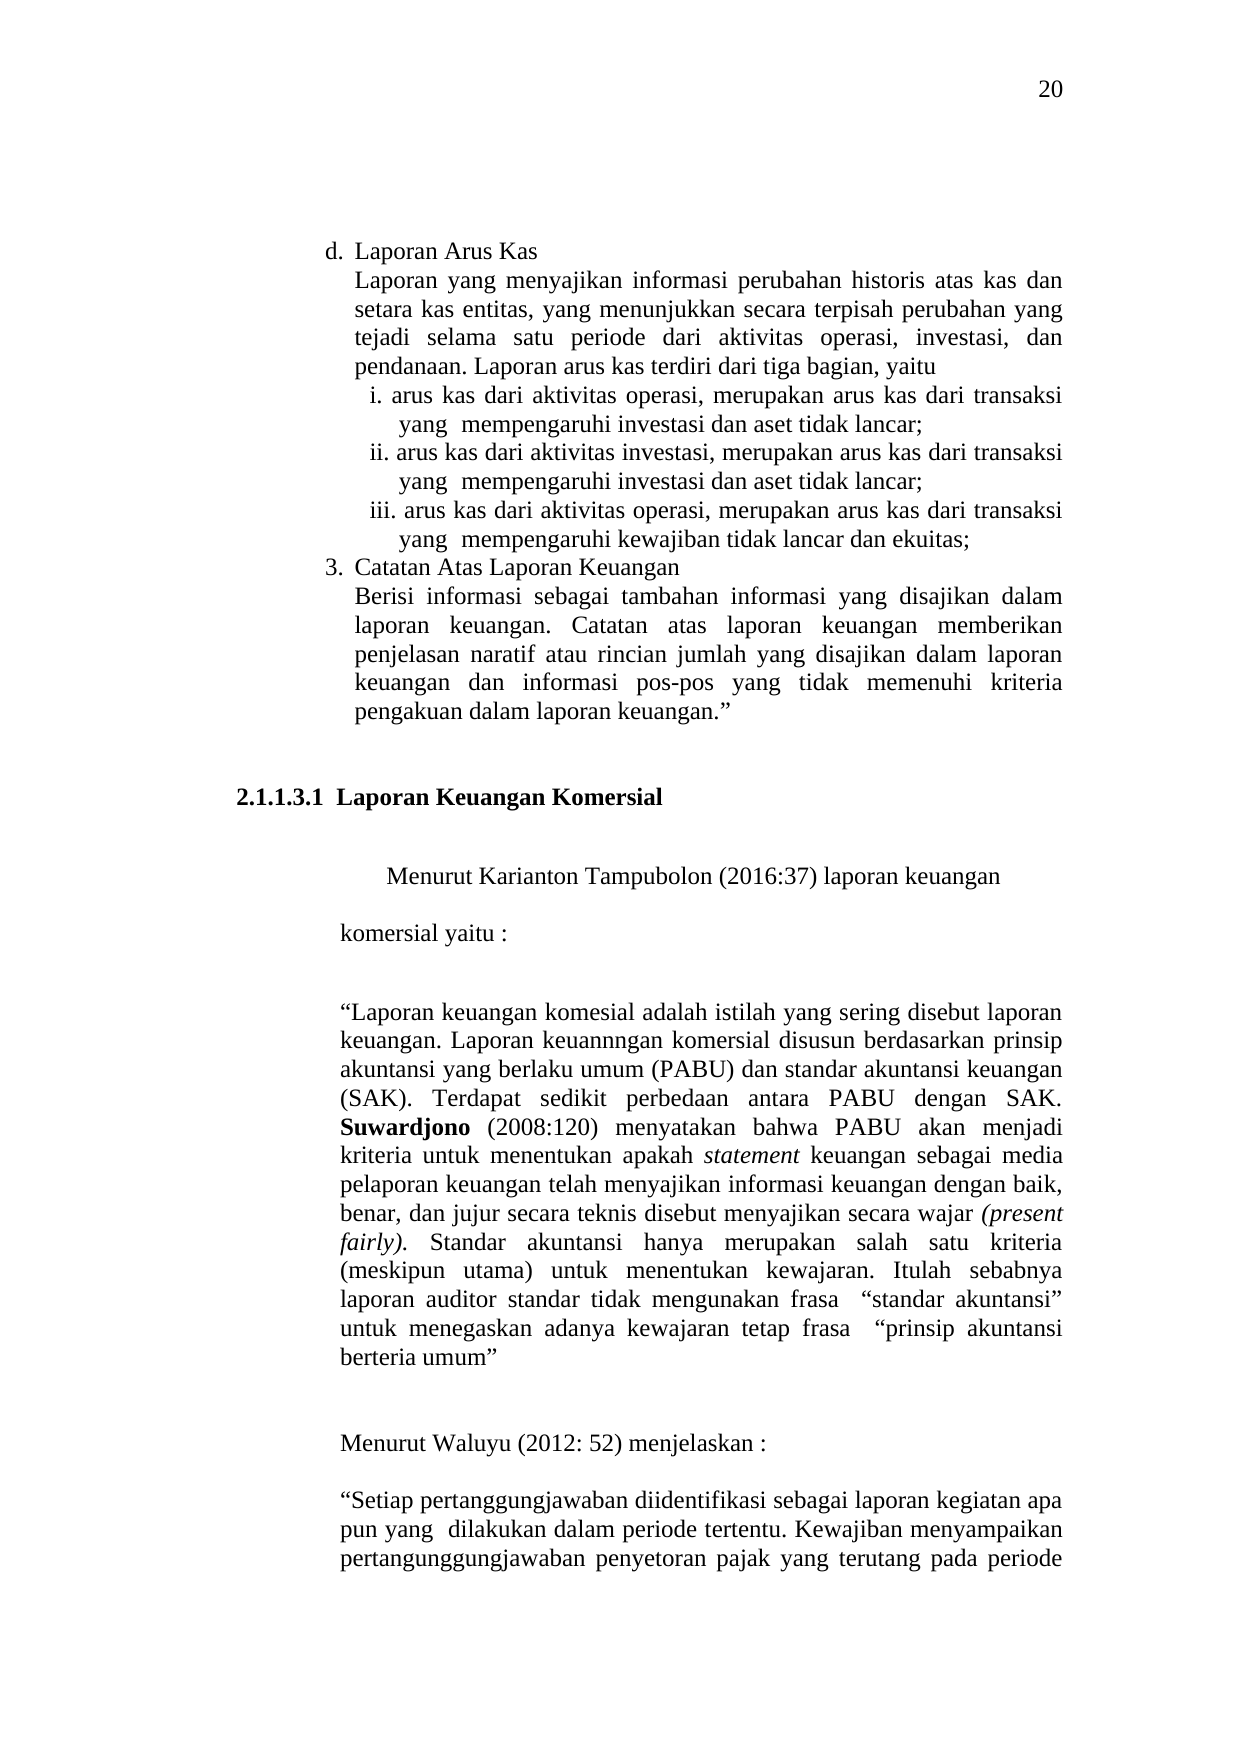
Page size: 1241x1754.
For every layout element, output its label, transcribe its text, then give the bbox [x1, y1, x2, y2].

text iii. arus kas dari aktivitas operasi, merupakan arus kas dari transaksi yang mempengaruhi kewajiban tidak lancar dan ekuitas; [369, 495, 1063, 552]
text 2.1.1.3.1 Laporan Keuangan Komersial [236, 782, 1063, 811]
text Menurut Karianton Tampubolon (2016:37) laporan keuangan komersial yaitu : [340, 861, 1063, 947]
text Menurut Waluyu (2012: 52) menjelaskan : [340, 1428, 1063, 1457]
text d. Laporan Arus Kas [325, 236, 1063, 265]
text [340, 1485, 1063, 1572]
text “Laporan keuangan komesial adalah istilah yang sering disebut laporan keuangan. Laporan keuannngan komersial disusun berdasarkan prinsip akuntansi yang berlaku umum (PABU) dan standar akuntansi keuangan (SAK). Terdapat sedikit perbedaan antara PABU dengan SAK. Suwardjono (2008:120) menyatakan bahwa PABU akan menjadi kriteria untuk menentukan apakah statement keuangan sebagai media pelaporan keuangan telah menyajikan informasi keuangan dengan baik, benar, dan jujur secara teknis disebut menyajikan secara wajar (present fairly). Standar akuntansi hanya merupakan salah satu kriteria (meskipun utama) untuk menentukan kewajaran. Itulah sebabnya laporan auditor standar tidak mengunakan frasa “standar akuntansi” untuk menegaskan adanya kewajaran tetap frasa “prinsip akuntansi berteria umum” [340, 997, 1063, 1370]
text i. arus kas dari aktivitas operasi, merupakan arus kas dari transaksi yang mempengaruhi investasi dan aset tidak lancar; [369, 380, 1063, 437]
text 3. Catatan Atas Laporan Keuangan [325, 552, 1063, 581]
text Berisi informasi sebagai tambahan informasi yang disajikan dalam laporan keuangan. Catatan atas laporan keuangan memberikan penjelasan naratif atau rincian jumlah yang disajikan dalam laporan keuangan dan informasi pos-pos yang tidak memenuhi kriteria pengakuan dalam laporan keuangan.” [325, 581, 1063, 725]
text Laporan yang menyajikan informasi perubahan historis atas kas dan setara kas entitas, yang menunjukkan secara terpisah perubahan yang tejadi selama satu periode dari aktivitas operasi, investasi, dan pendanaan. Laporan arus kas terdiri dari tiga bagian, yaitu [325, 265, 1063, 380]
text ii. arus kas dari aktivitas investasi, merupakan arus kas dari transaksi yang mempengaruhi investasi dan aset tidak lancar; [369, 437, 1063, 495]
